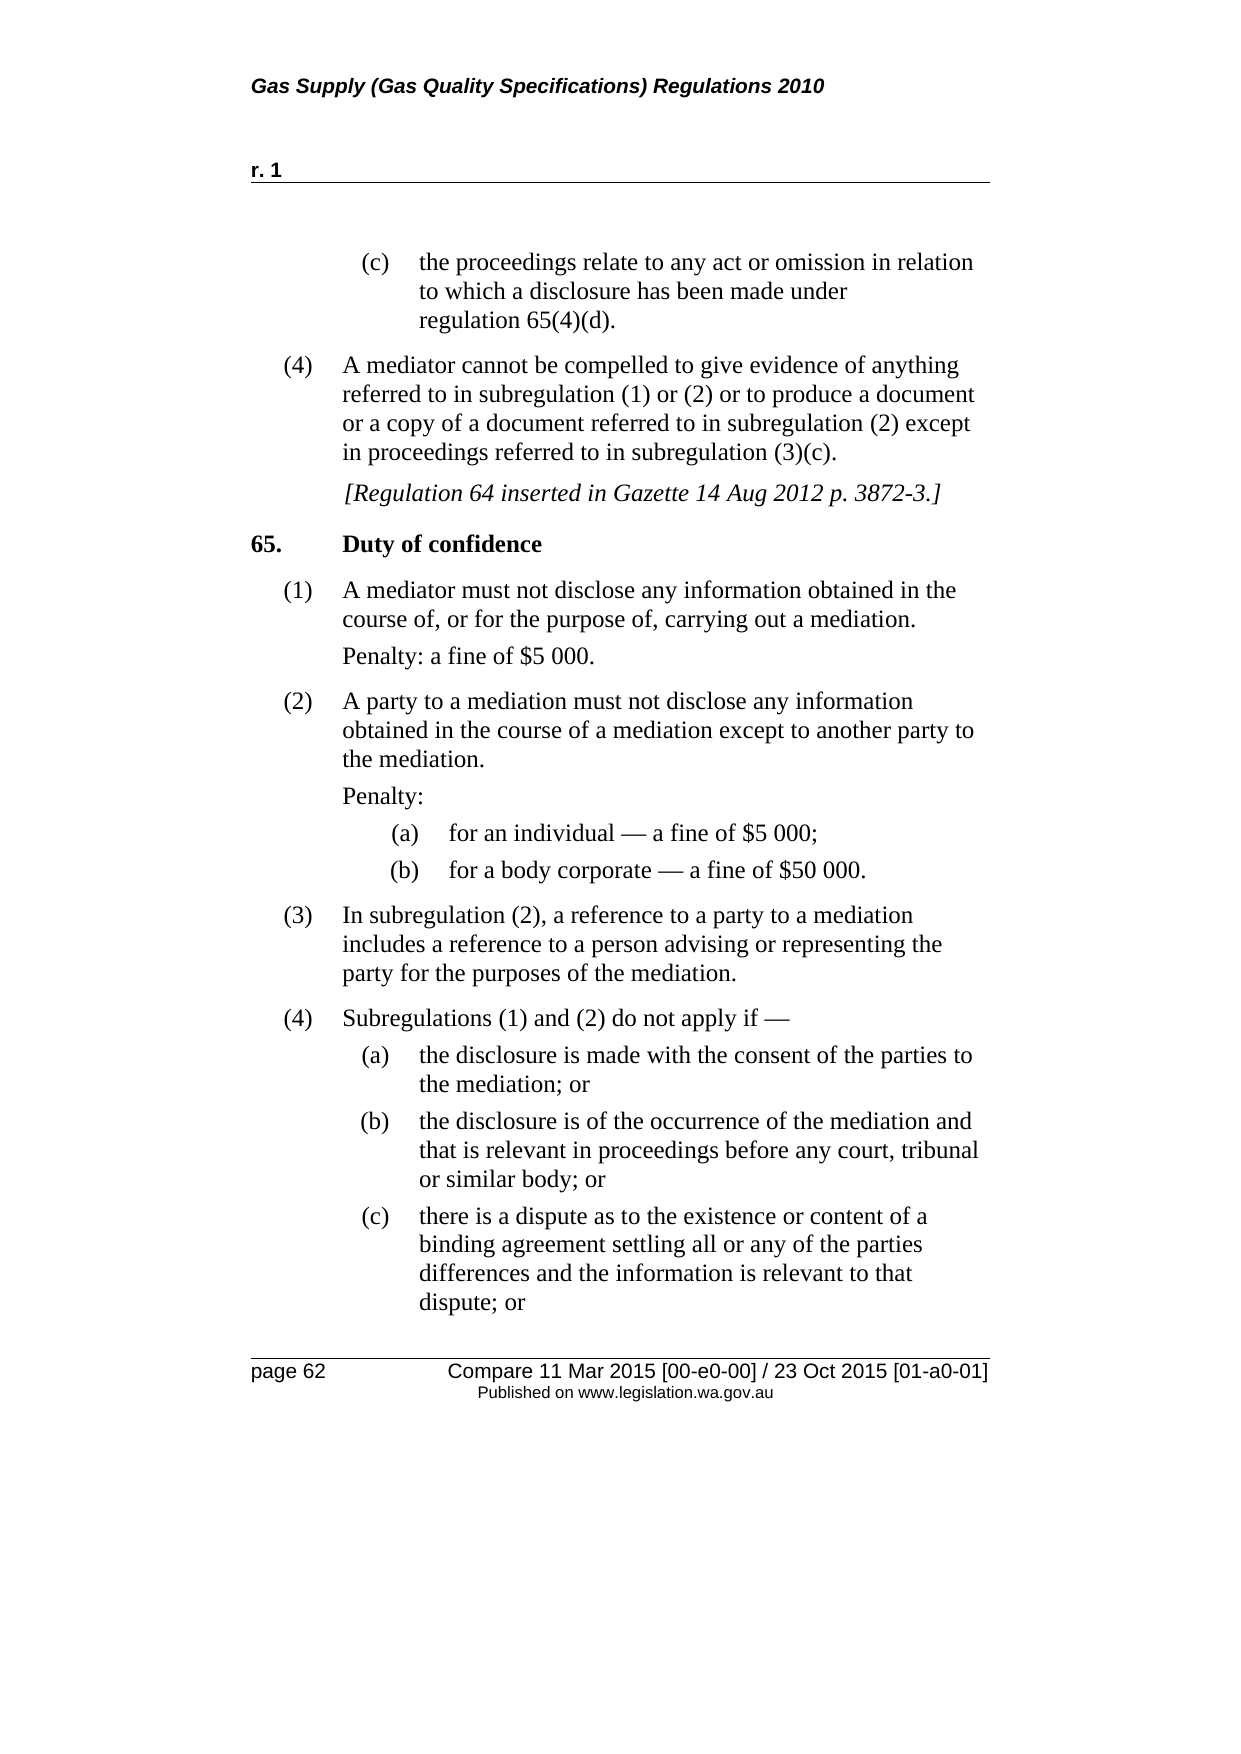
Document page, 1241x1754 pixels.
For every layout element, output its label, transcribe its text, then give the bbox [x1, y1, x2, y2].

text (c) the proceedings relate to any act or omission in relation to which a disclosure has been made under regulation 65(4)(d). [251, 247, 990, 334]
text (a) for an individual — a fine of $5 000; [251, 818, 990, 847]
text Penalty: a fine of $5 000. [251, 641, 990, 669]
text [Regulation 64 inserted in Gazette 14 Aug 2012 p. 3872-3.] [251, 478, 990, 507]
text (4) A mediator cannot be compelled to give evidence of anything referred to in subregulation (1) or (2) or to produce a document or a copy of a document referred to in subregulation (2) except in proceedings referred to in subregulation (3)(c). [251, 350, 990, 465]
text (3) In subregulation (2), a reference to a party to a mediation includes a reference to a person advising or representing the party for the purposes of the mediation. [251, 900, 990, 987]
text (2) A party to a mediation must not disclose any information obtained in the course of a mediation except to another party to the mediation. [251, 686, 990, 772]
text (a) the disclosure is made with the consent of the parties to the mediation; or [251, 1040, 990, 1098]
text Penalty: [251, 781, 990, 809]
text (c) there is a dispute as to the existence or content of a binding agreement settling all or any of the parties differences and the information is relevant to that dispute; or [251, 1201, 990, 1316]
text (4) Subregulations (1) and (2) do not apply if — [251, 1003, 990, 1032]
text (b) the disclosure is of the occurrence of the mediation and that is relevant in proceedings before any court, tribunal or similar body; or [251, 1106, 990, 1192]
text (b) for a body corporate — a fine of $50 000. [251, 855, 990, 884]
subtitle 65. Duty of confidence [251, 529, 990, 558]
text (1) A mediator must not disclose any information obtained in the course of, or for the purpose of, carrying out a mediation. [251, 575, 990, 632]
